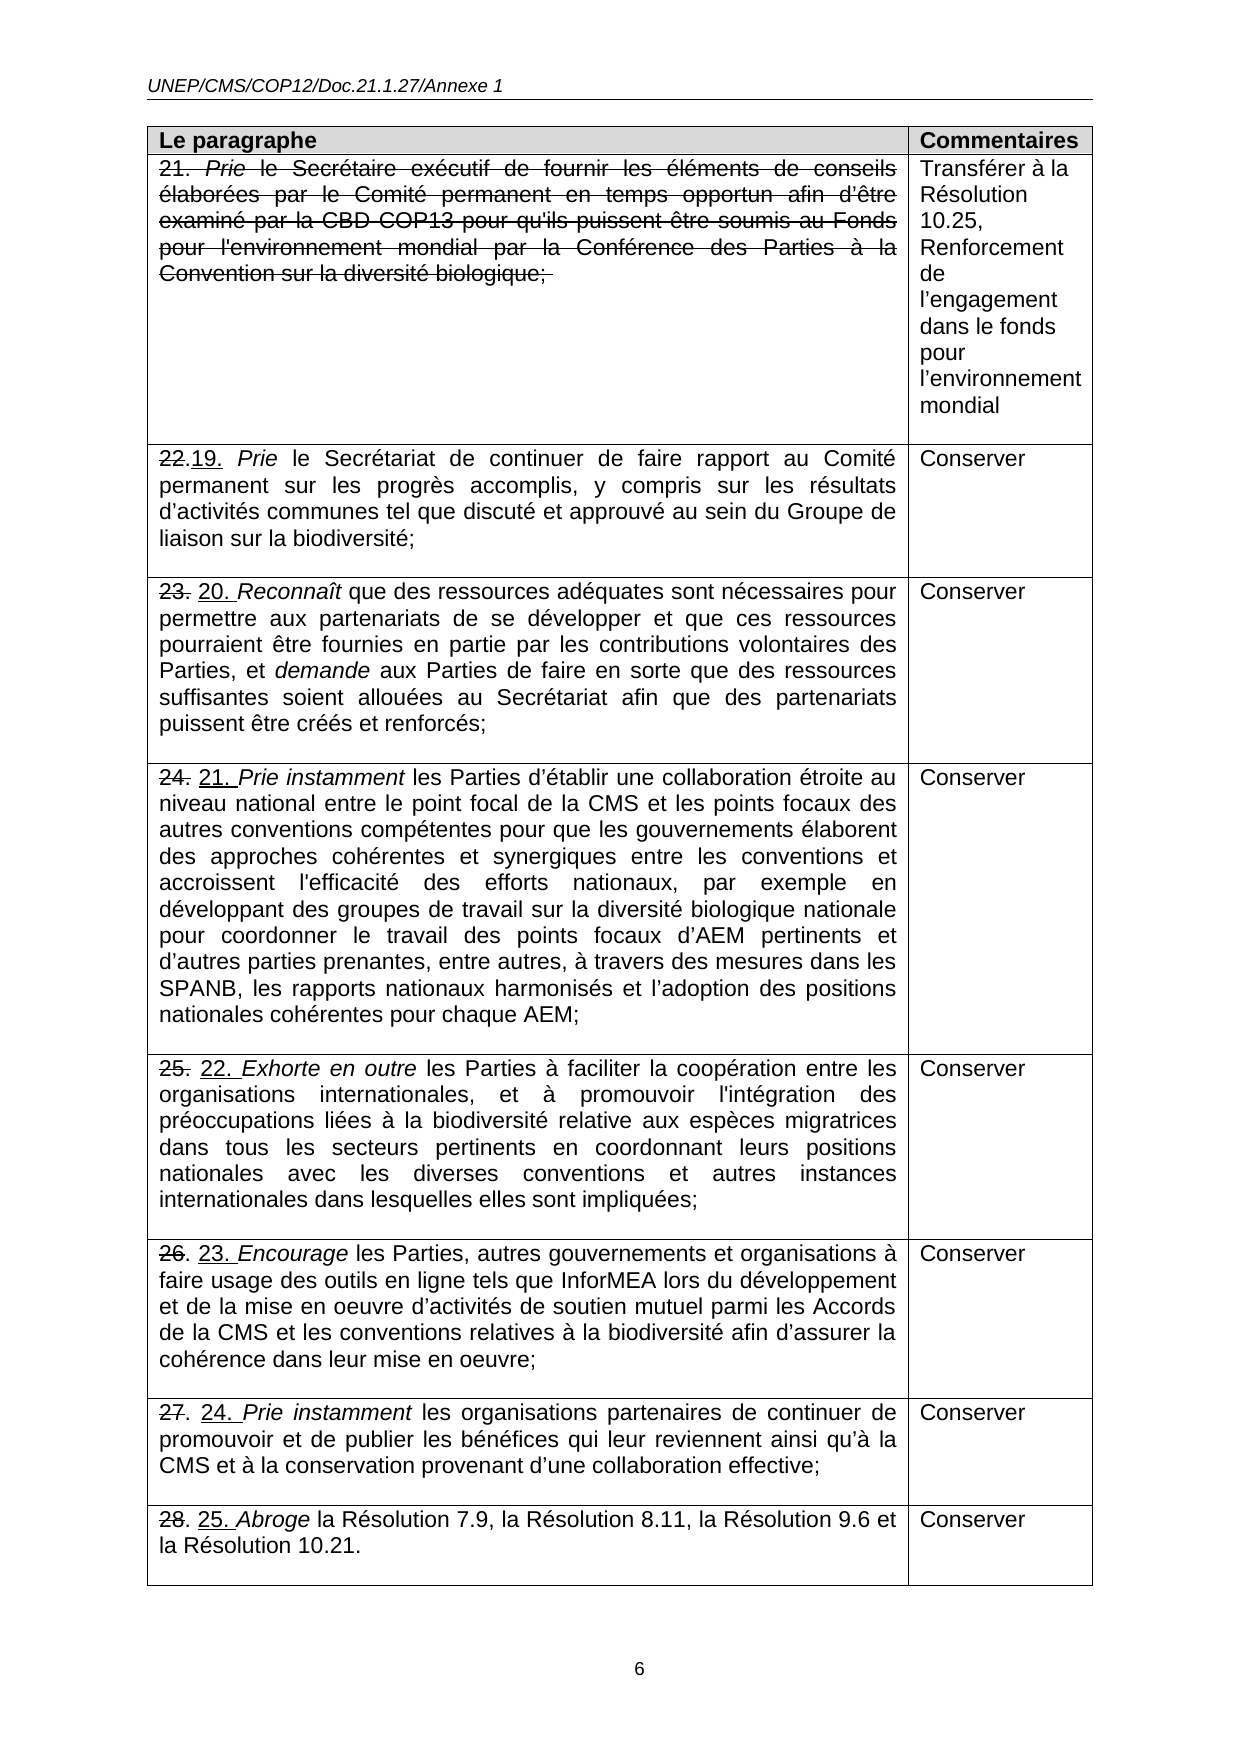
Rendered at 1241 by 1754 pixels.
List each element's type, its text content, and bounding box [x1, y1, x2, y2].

table_header Commentaires [909, 127, 1092, 153]
table_cell 26. 23. Encourage les Parties, autres gouvernements et organisations à faire usage des outils en ligne tels que InforMEA lors du développement et de la mise en oeuvre d’activités de soutien mutuel parmi les Accords de la CMS et les conventions relatives à la biodiversité afin d’assurer la cohérence dans leur mise en oeuvre; [148, 1240, 908, 1398]
table_cell Conserver [909, 1506, 1092, 1585]
table_cell 25. 22. Exhorte en outre les Parties à faciliter la coopération entre les organisations internationales, et à promouvoir l'intégration des préoccupations liées à la biodiversité relative aux espèces migratrices dans tous les secteurs pertinents en coordonnant leurs positions nationales avec les diverses conventions et autres instances internationales dans lesquelles elles sont impliquées; [148, 1055, 908, 1239]
table_cell 23. 20. Reconnaît que des ressources adéquates sont nécessaires pour permettre aux partenariats de se développer et que ces ressources pourraient être fournies en partie par les contributions volontaires des Parties, et demande aux Parties de faire en sorte que des ressources suffisantes soient allouées au Secrétariat afin que des partenariats puissent être créés et renforcés; [148, 578, 908, 763]
table_cell Conserver [909, 578, 1092, 763]
table_cell 24. 21. Prie instamment les Parties d’établir une collaboration étroite au niveau national entre le point focal de la CMS et les points focaux des autres conventions compétentes pour que les gouvernements élaborent des approches cohérentes et synergiques entre les conventions et accroissent l'efficacité des efforts nationaux, par exemple en développant des groupes de travail sur la diversité biologique nationale pour coordonner le travail des points focaux d’AEM pertinents et d’autres parties prenantes, entre autres, à travers des mesures dans les SPANB, les rapports nationaux harmonisés et l’adoption des positions nationales cohérentes pour chaque AEM; [148, 764, 908, 1054]
table_cell Conserver [909, 1240, 1092, 1398]
table_cell 22.19. Prie le Secrétariat de continuer de faire rapport au Comité permanent sur les progrès accomplis, y compris sur les résultats d’activités communes tel que discuté et approuvé au sein du Groupe de liaison sur la biodiversité; [148, 445, 908, 577]
table_header Le paragraphe [148, 127, 908, 153]
table_cell 28. 25. Abroge la Résolution 7.9, la Résolution 8.11, la Résolution 9.6 et la Résolution 10.21. [148, 1506, 908, 1585]
table_cell Conserver [909, 1399, 1092, 1505]
table_cell 27. 24. Prie instamment les organisations partenaires de continuer de promouvoir et de publier les bénéfices qui leur reviennent ainsi qu’à la CMS et à la conservation provenant d’une collaboration effective; [148, 1399, 908, 1505]
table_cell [909, 155, 1092, 444]
table_cell 21. Prie le Secrétaire exécutif de fournir les éléments de conseils élaborées par le Comité permanent en temps opportun afin d’être examiné par la CBD COP13 pour qu'ils puissent être soumis au Fonds pour l'environnement mondial par la Conférence des Parties à la Convention sur la diversité biologique; [148, 155, 908, 444]
table_cell Conserver [909, 764, 1092, 1054]
table_cell Conserver [909, 445, 1092, 577]
table_cell Conserver [909, 1055, 1092, 1239]
